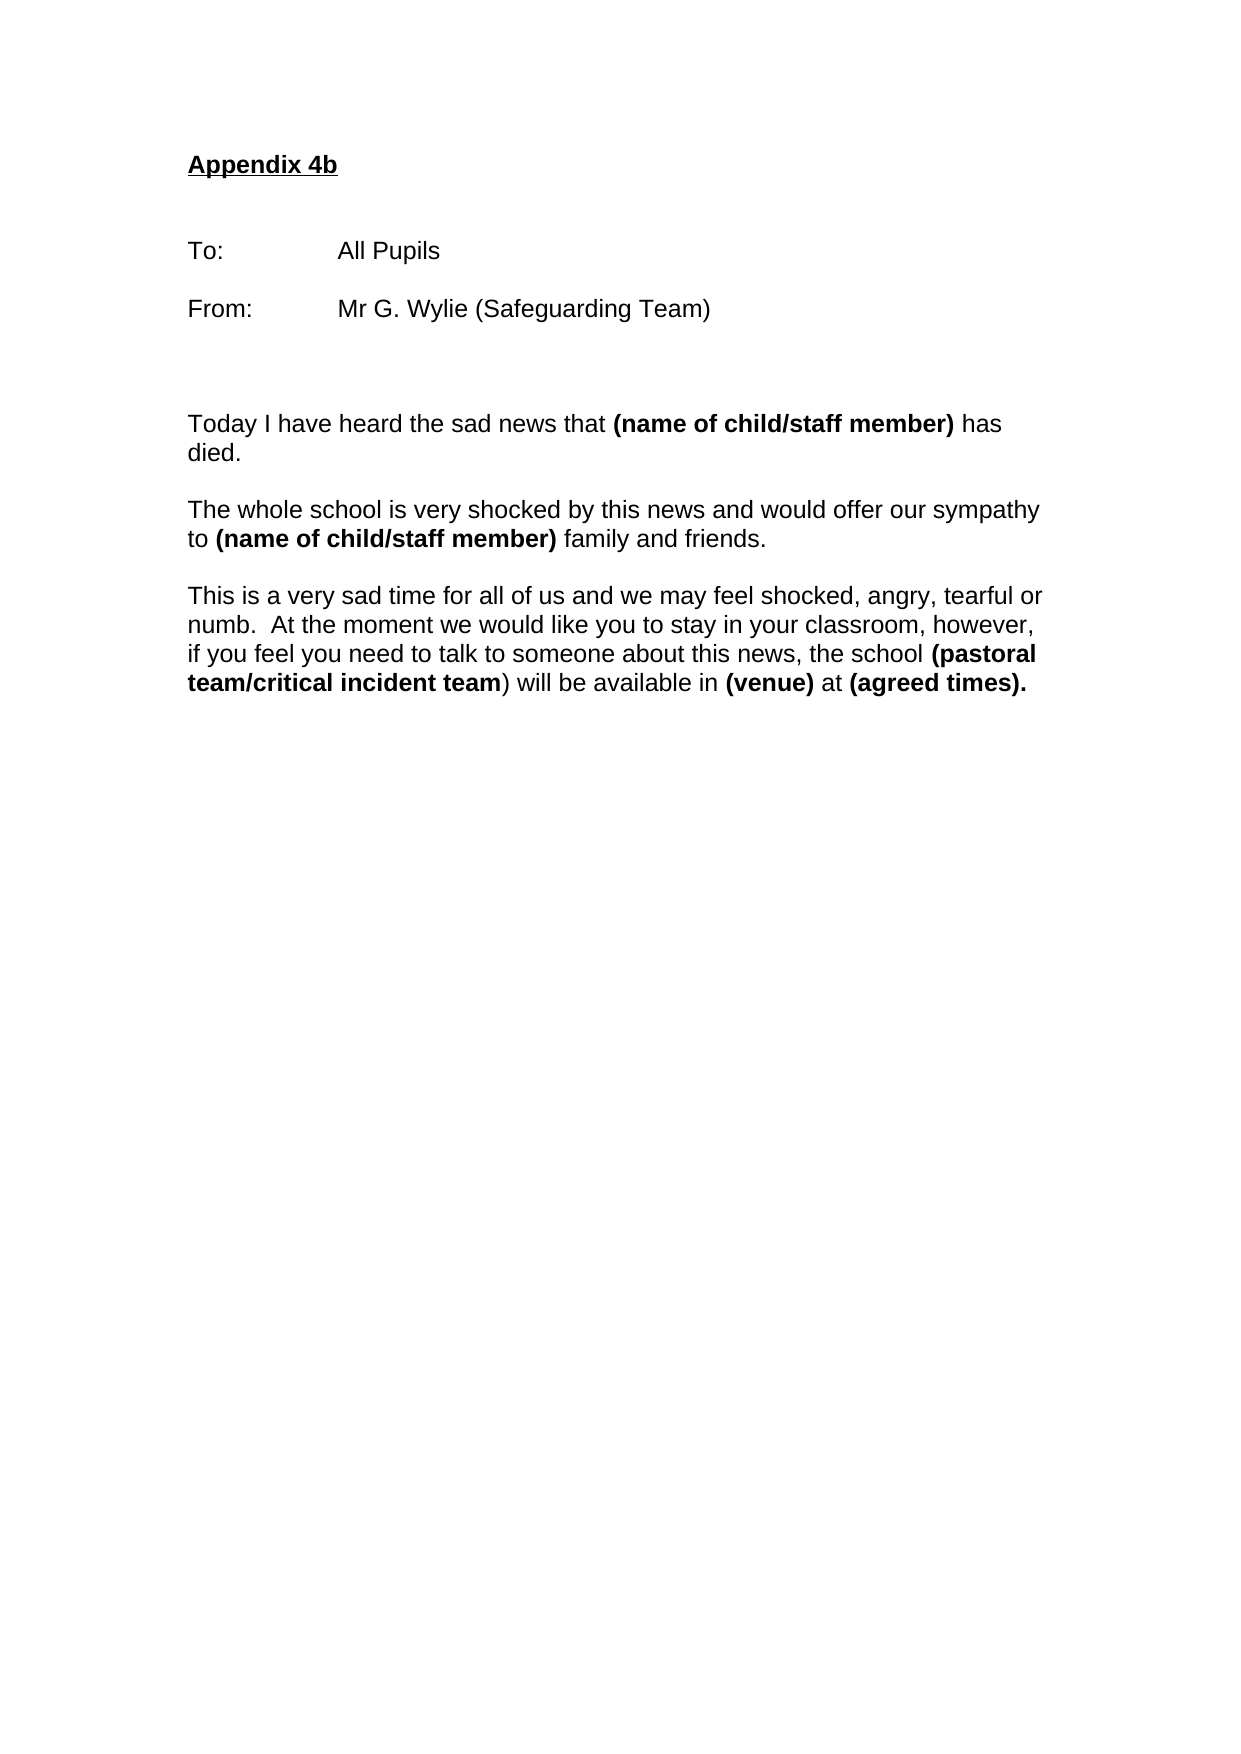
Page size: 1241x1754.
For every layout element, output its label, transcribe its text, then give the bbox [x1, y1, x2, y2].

text The whole school is very shocked by this news and would offer our sympathy to (name of child/staff member) family and friends. [187, 495, 1053, 552]
text From: Mr G. Wylie (Safeguarding Team) [187, 294, 1053, 322]
text Today I have heard the sad news that (name of child/staff member) has died. [187, 409, 1053, 466]
text This is a very sad time for all of us and we may feel shocked, angry, tearful or numb. At the moment we would like you to stay in your classroom, however, if you feel you need to talk to someone about this news, the school (pastoral team/critical incident team) will be available in (venue) at (agreed times). [187, 581, 1053, 696]
text Appendix 4b [187, 150, 1053, 179]
text To: All Pupils [187, 236, 1053, 265]
